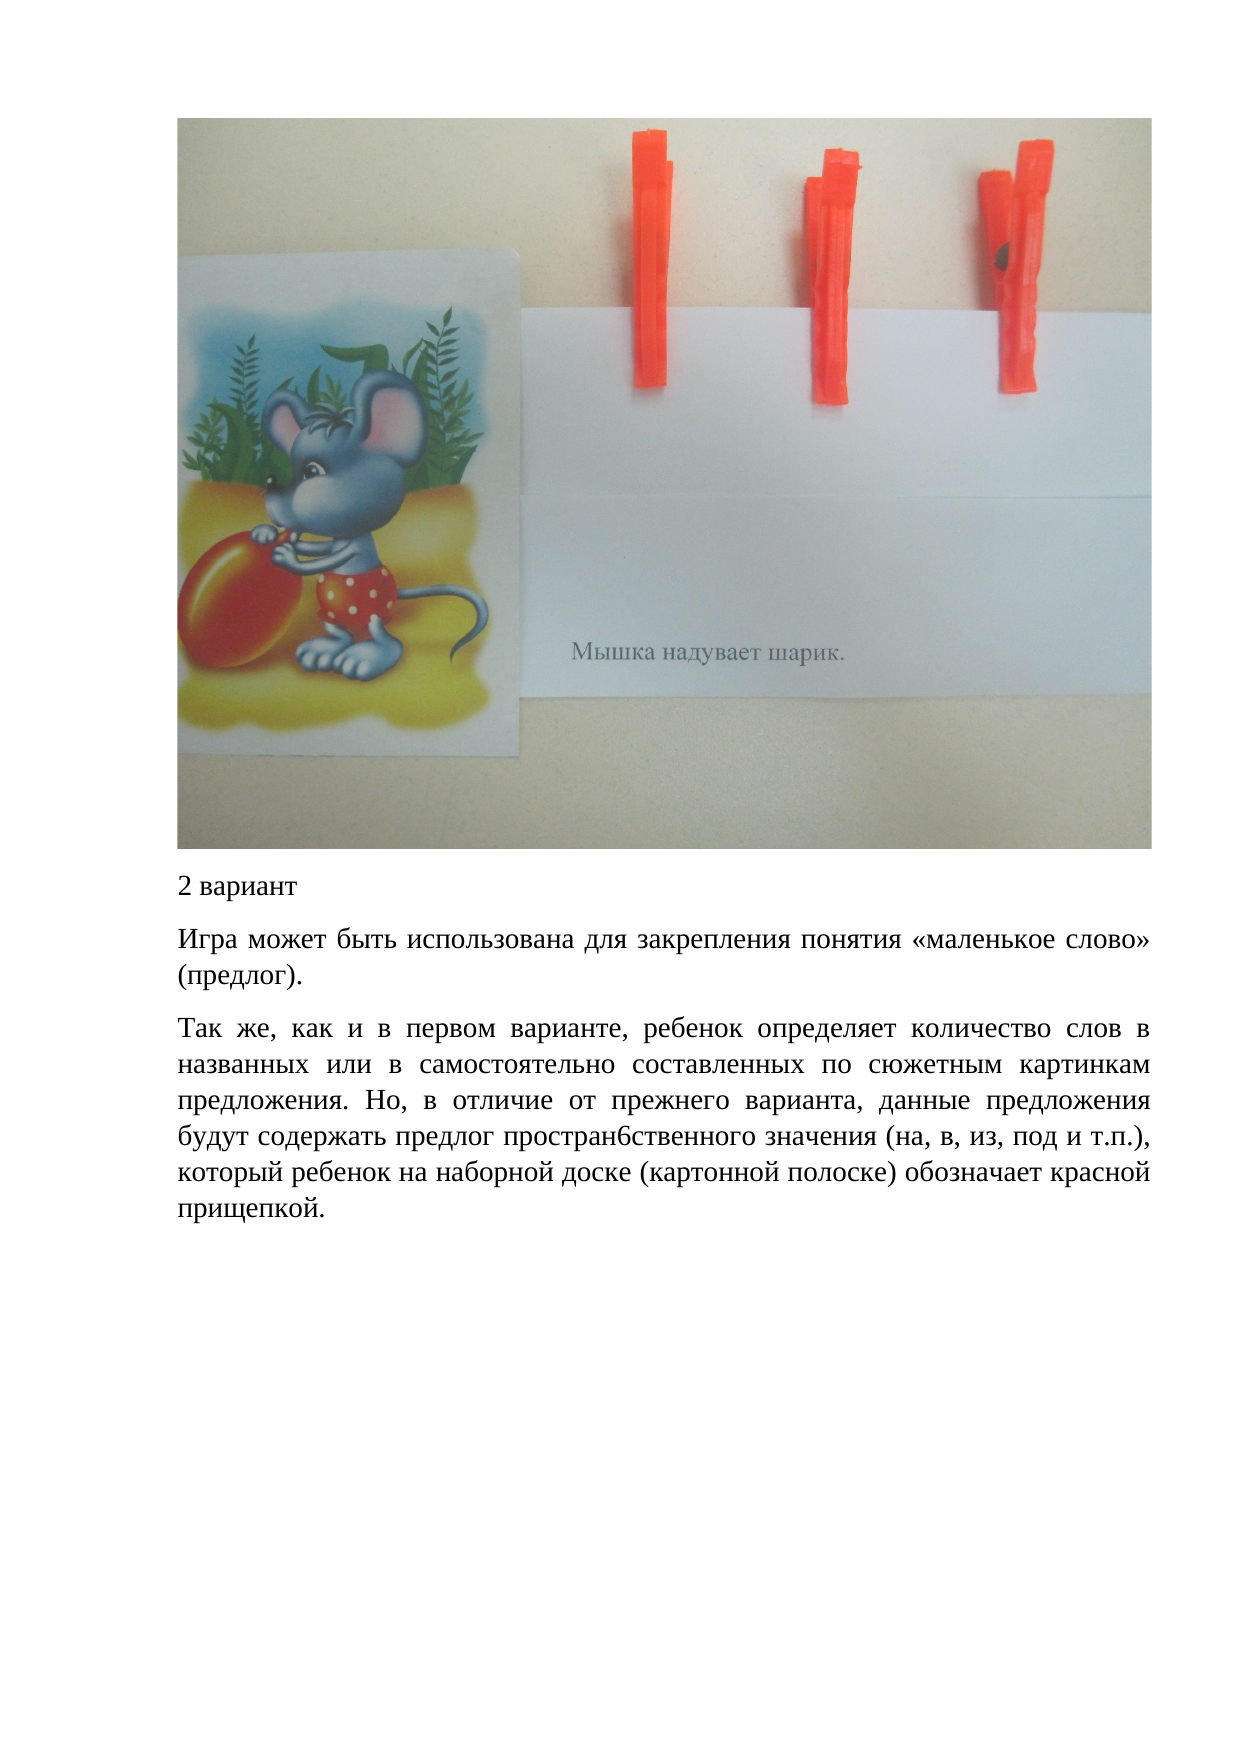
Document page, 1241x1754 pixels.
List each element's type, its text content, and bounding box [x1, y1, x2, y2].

text 2 вариант [177, 868, 1152, 901]
picture [177, 118, 1152, 849]
text Так же, как и в первом варианте, ребенок определяет количество слов в названных или в самостоятельно составленных по сюжетным картинкам предложения. Но, в отличие от прежнего варианта, данные предложения будут содержать предлог простран6ственного значения (на, в, из, под и т.п.), который ребенок на наборной доске (картонной полоске) обозначает красной прищепкой. [177, 1010, 1152, 1224]
text Игра может быть использована для закрепления понятия «маленькое слово» (предлог). [177, 921, 1152, 990]
